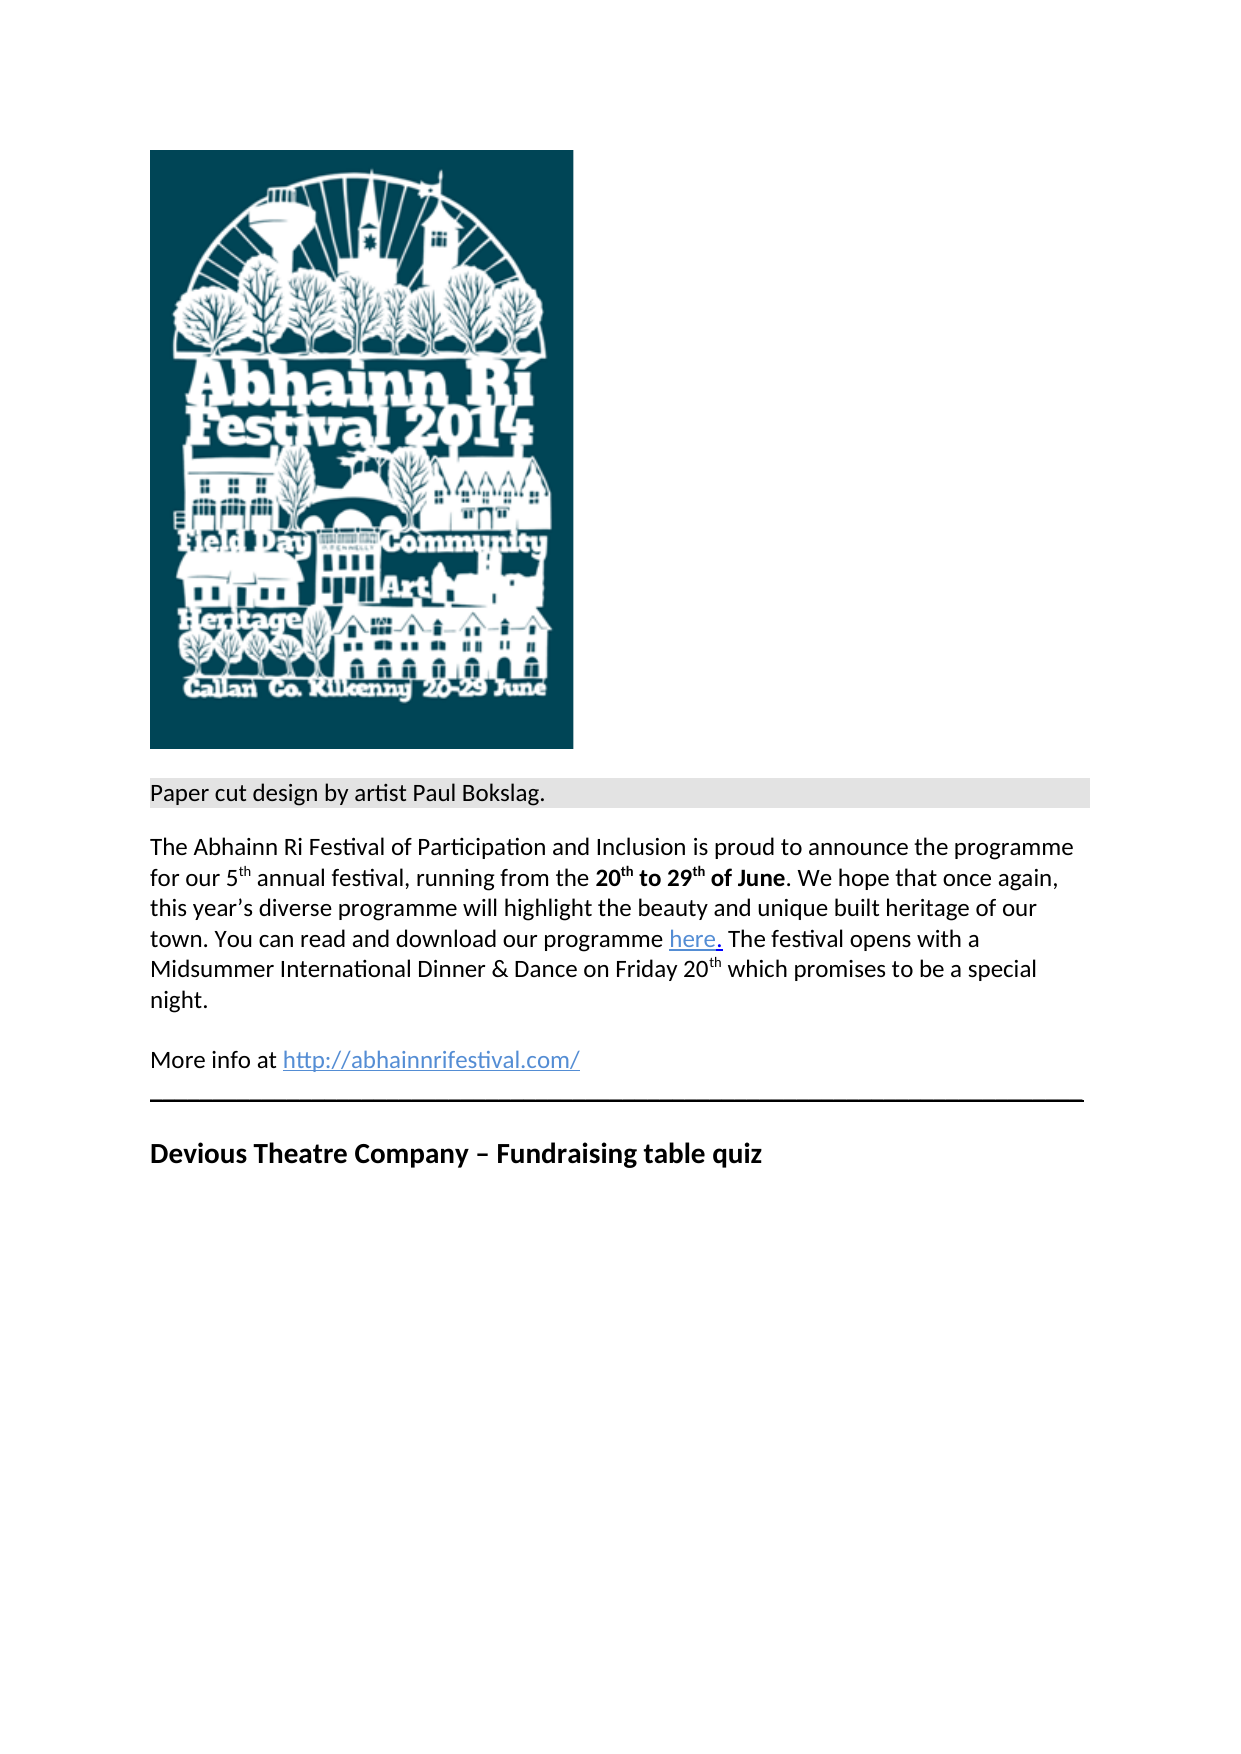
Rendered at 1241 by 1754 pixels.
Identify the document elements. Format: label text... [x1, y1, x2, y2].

picture [172, 169, 552, 703]
text ___________________________________________________________________________ [150, 1074, 1090, 1105]
text More info at http://abhainnrifestival.com/ [150, 1044, 1090, 1074]
text Paper cut design by artist Paul Bokslag. [150, 778, 1090, 808]
text Devious Theatre Company – Fundraising table quiz [150, 1135, 1090, 1171]
text The Abhainn Ri Festival of Participation and Inclusion is proud to announce the programme for our 5th annual festival, running from the 20th to 29th of June. We hope that once again, this year’s diverse programme will highlight the beauty and unique built heritage of our town. You can read and download our programme here. The festival opens with a Midsummer International Dinner & Dance on Friday 20th which promises to be a special night. [150, 832, 1090, 1015]
